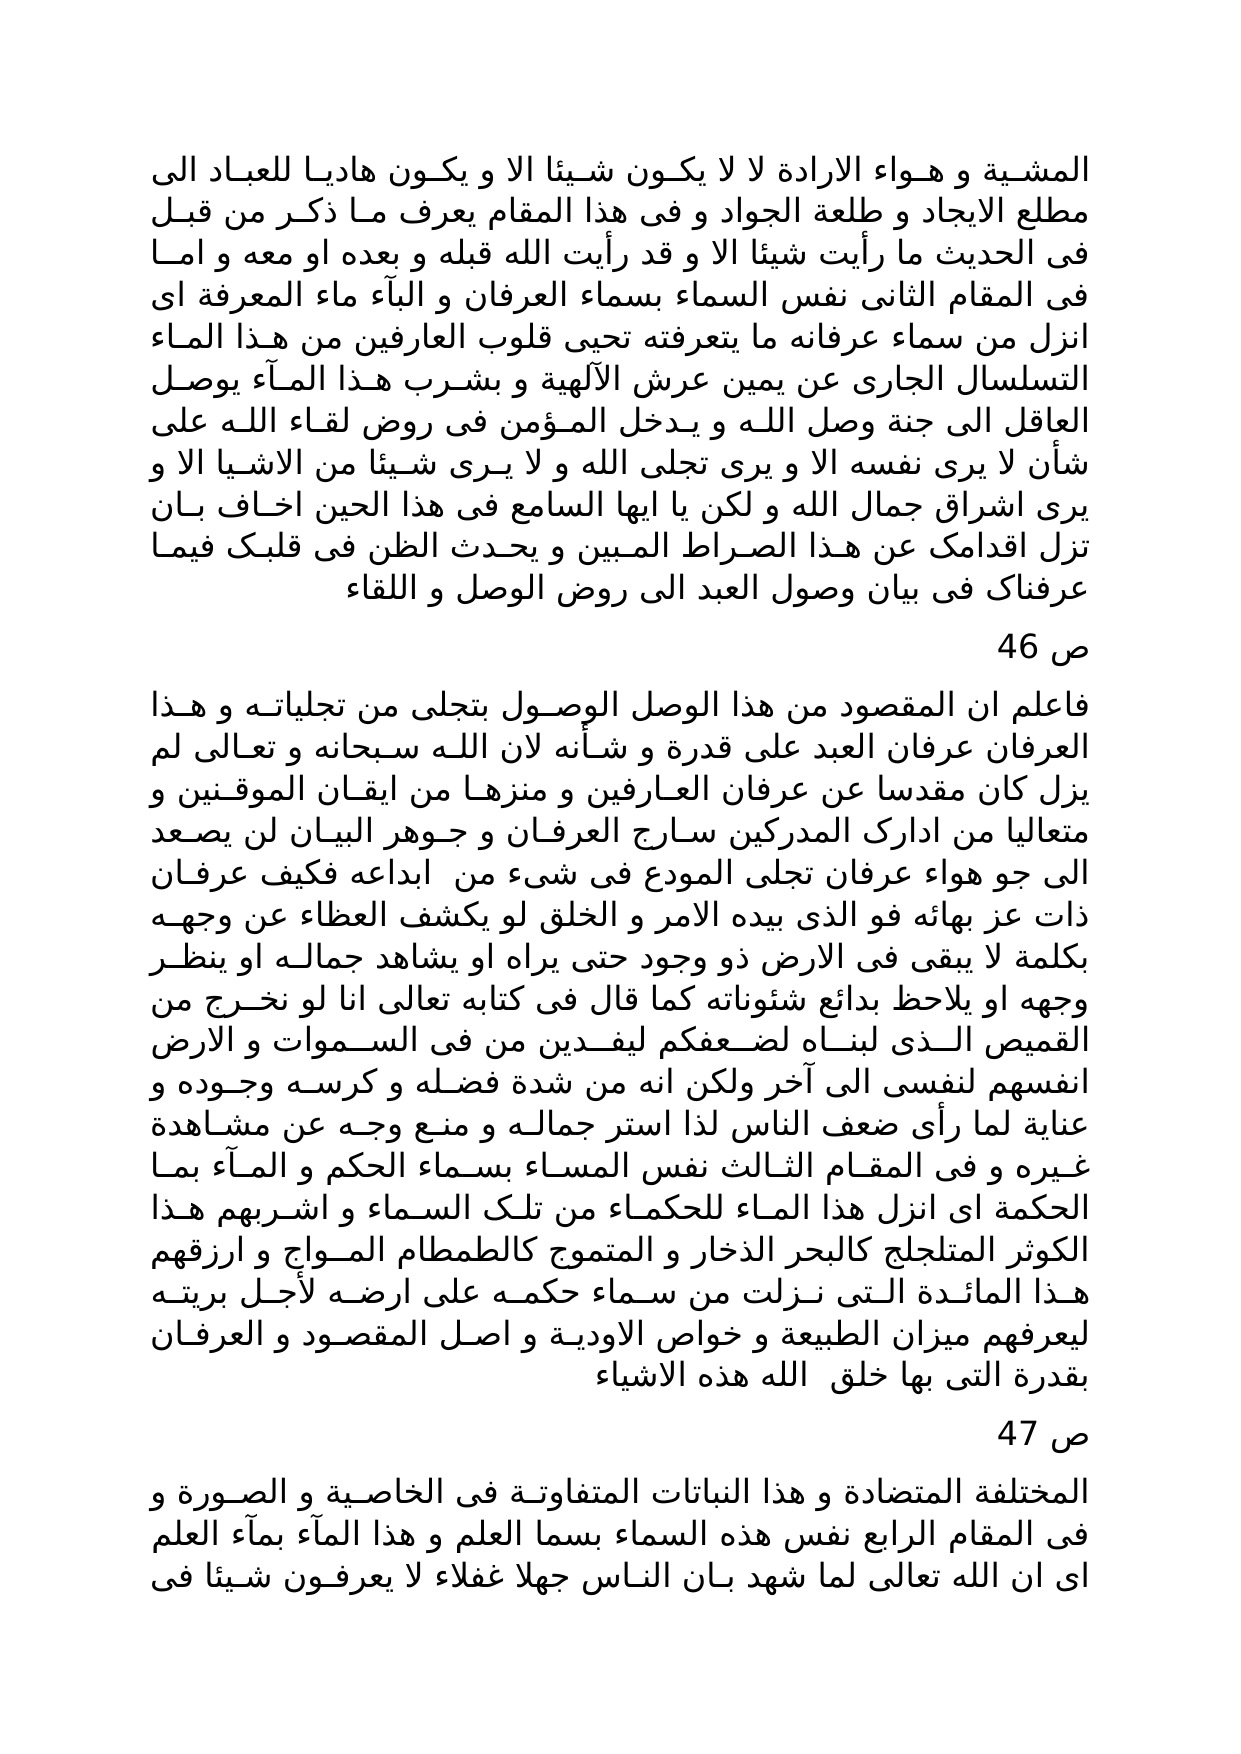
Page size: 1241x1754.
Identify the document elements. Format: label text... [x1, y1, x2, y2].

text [150, 150, 1090, 608]
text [150, 1473, 1090, 1596]
text ص 46 [150, 627, 1090, 666]
text فاعلم ان المقصود من هذا الوصل الوصول بتجلی من تجلیاته و هذا العرفان عرفان العبد علی قدرة و شأنه لان الله سبحانه و تعالی لم یزل کان مقدسا عن عرفان العارفین و منزها من ایقان الموقنین و متعالیا من ادارک المدرکین سارج العرفان و جوهر البیان لن یصعد الی جو هواء عرفان تجلی المودع فی شیء من ابداعه فکیف عرفان ذات عز بهائه فو الذی بیده الامر و الخلق لو یکشف العظاء عن وجهه بکلمة لا یبقی فی الارض ذو وجود حتی یراه او یشاهد جماله او ینظر وجهه او یلاحظ بدائع شئوناته کما قال فی کتابه تعالی انا لو نخرج من القمیص الذی لبناه لضعفکم لیفدین من فی السموات و الارض انفسهم لنفسی الی آخر ولکن انه من شدة فضله و کرسه وجوده و عنایة لما رأی ضعف الناس لذا استر جماله و منع وجه عن مشاهدة غیره و فی المقام الثالث نفس المساء بسماء الحکم و المآء بما الحکمة ای انزل هذا الماء للحکماء من تلک السماء و اشربهم هذا الکوثر المتلجلج کالبحر الذخار و المتموج کالطمطام المواج و ارزقهم هذا المائدة التی نزلت من سماء حکمه علی ارضه لأجل بریته لیعرفهم میزان الطبیعة و خواص الاودیة و اصل المقصود و العرفان بقدرة التی بها خلق الله هذه الاشیاء [150, 686, 1090, 1395]
text ص 47 [150, 1414, 1090, 1453]
